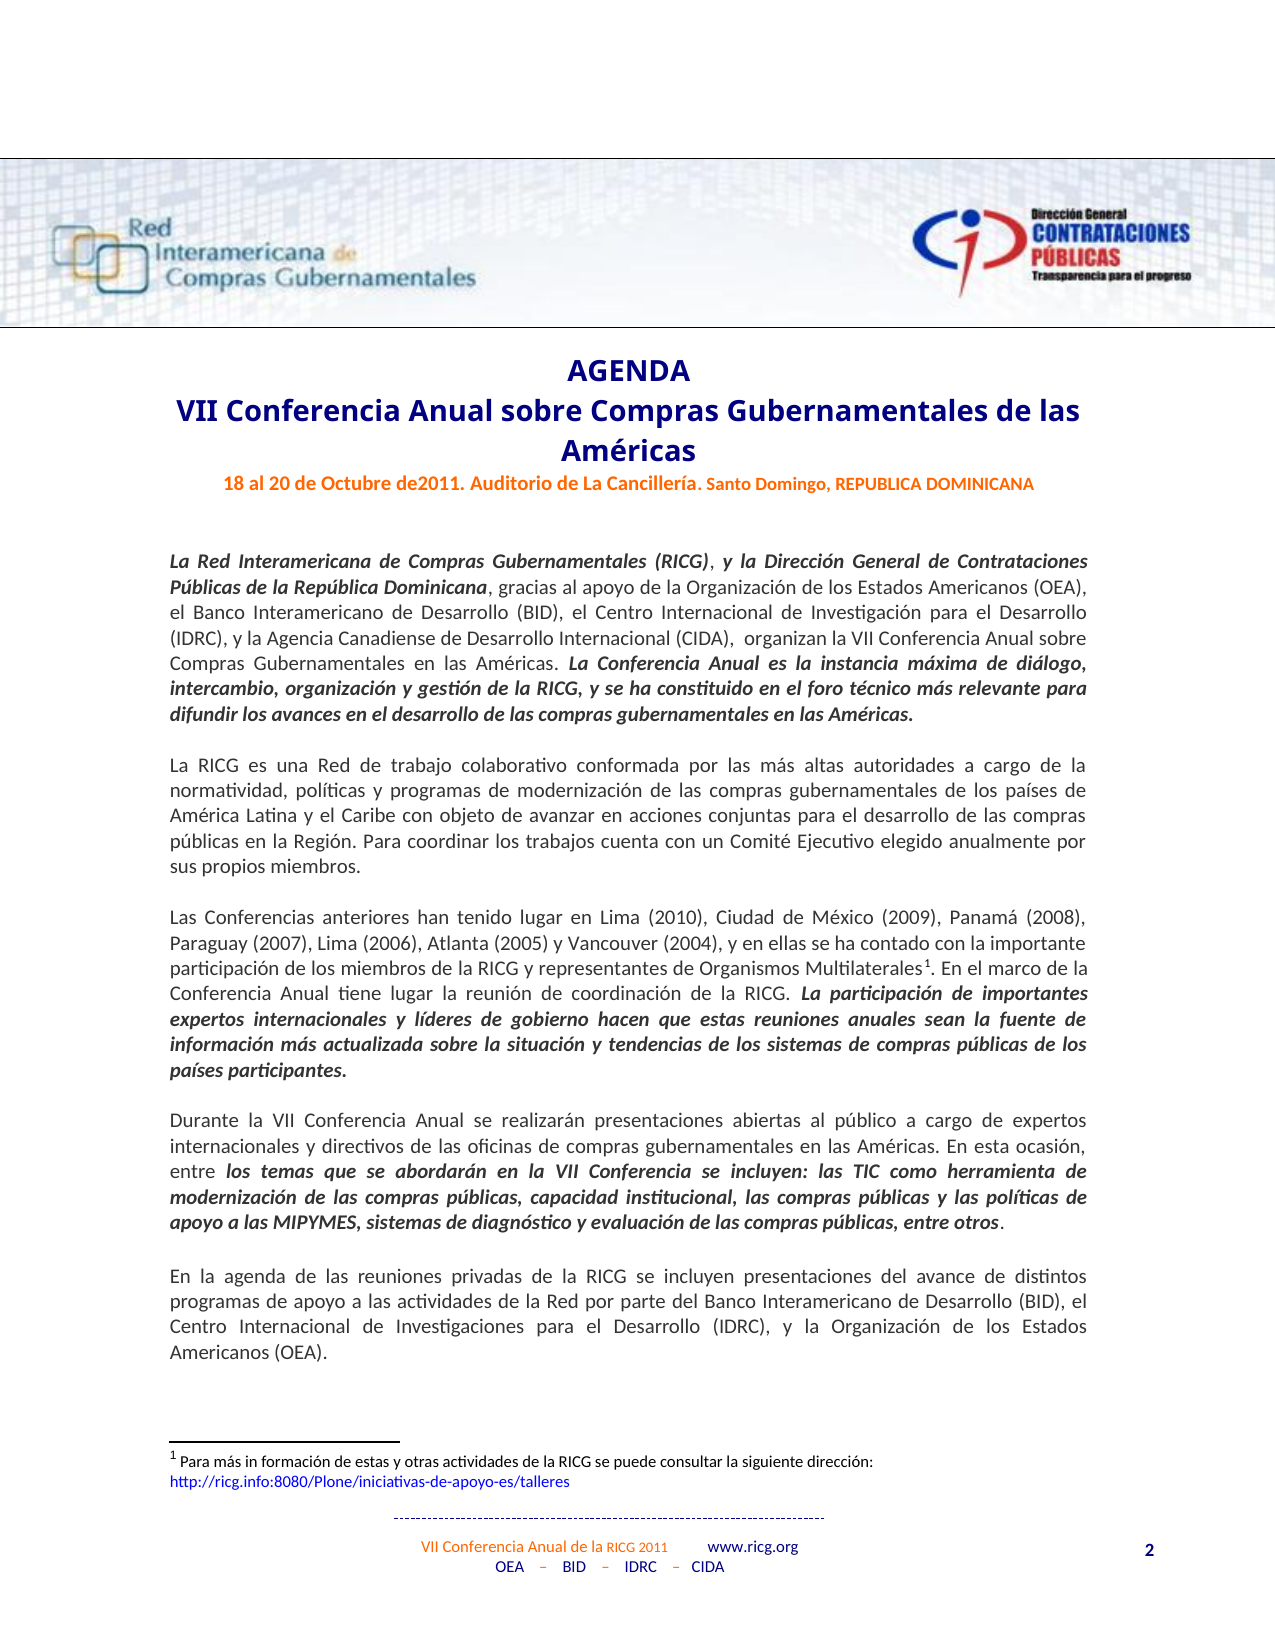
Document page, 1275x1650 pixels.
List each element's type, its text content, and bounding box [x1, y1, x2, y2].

picture [0, 159, 1275, 327]
text La Red Interamericana de Compras Gubernamentales (RICG), y la Dirección General de Contrataciones Públicas de la República Dominicana, gracias al apoyo de la Organización de los Estados Americanos (OEA), el Banco Interamericano de Desarrollo (BID), el Centro Internacional de Investigación para el Desarrollo (IDRC), y la Agencia Canadiense de Desarrollo Internacional (CIDA), organizan la VII Conferencia Anual sobre Compras Gubernamentales en las Américas. La Conferencia Anual es la instancia máxima de diálogo, intercambio, organización y gestión de la RICG, y se ha constituido en el foro técnico más relevante para difundir los avances en el desarrollo de las compras gubernamentales en las Américas. [169, 548, 1088, 726]
text En la agenda de las reuniones privadas de la RICG se incluyen presentaciones del avance de distintos programas de apoyo a las actividades de la Red por parte del Banco Interamericano de Desarrollo (BID), el Centro Internacional de Investigaciones para el Desarrollo (IDRC), y la Organización de los Estados Americanos (OEA). [169, 1263, 1088, 1364]
text Las Conferencias anteriores han tenido lugar en Lima (2010), Ciudad de México (2009), Panamá (2008), Paraguay (2007), Lima (2006), Atlanta (2005) y Vancouver (2004), y en ellas se ha contado con la importante participación de los miembros de la RICG y representantes de Organismos Multilaterales. En el marco de la Conferencia Anual tiene lugar la reunión de coordinación de la RICG. La participación de importantes expertos internacionales y líderes de gobierno hacen que estas reuniones anuales sean la fuente de información más actualizada sobre la situación y tendencias de los sistemas de compras públicas de los países participantes. [169, 904, 1088, 1082]
text AGENDA VII Conferencia Anual sobre Compras Gubernamentales de las Américas 18 al 20 de Octubre de2011. Auditorio de La Cancillería. Santo Domingo, REPUBLICA DOMINICANA [169, 351, 1087, 495]
text Durante la VII Conferencia Anual se realizarán presentaciones abiertas al público a cargo de expertos internacionales y directivos de las oficinas de compras gubernamentales en las Américas. En esta ocasión, entre los temas que se abordarán en la VII Conferencia se incluyen: las TIC como herramienta de modernización de las compras públicas, capacidad institucional, las compras públicas y las políticas de apoyo a las MIPYMES, sistemas de diagnóstico y evaluación de las compras públicas, entre otros. [169, 1108, 1088, 1235]
text La RICG es una Red de trabajo colaborativo conformada por las más altas autoridades a cargo de la normatividad, políticas y programas de modernización de las compras gubernamentales de los países de América Latina y el Caribe con objeto de avanzar en acciones conjuntas para el desarrollo de las compras públicas en la Región. Para coordinar los trabajos cuenta con un Comité Ejecutivo elegi anualmente por sus propios miembros. [169, 752, 1088, 879]
